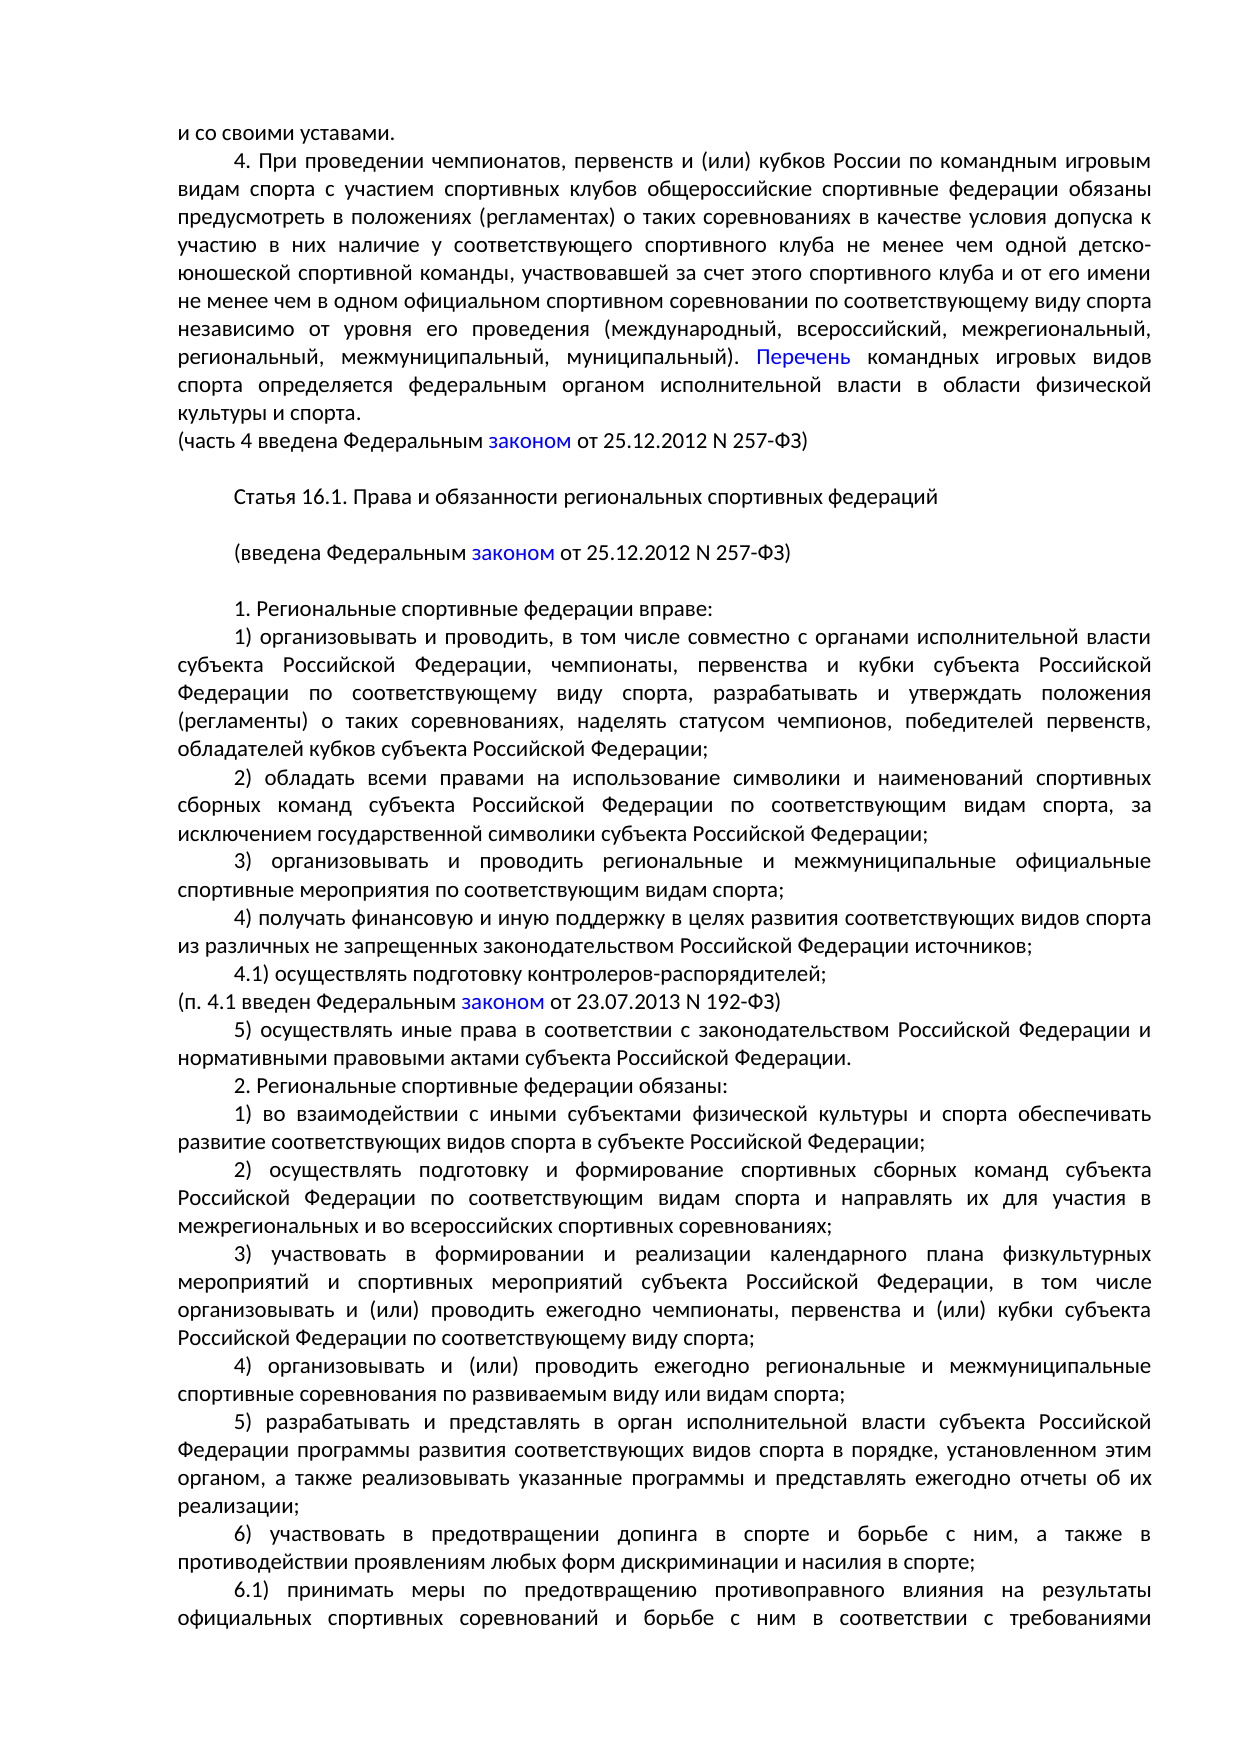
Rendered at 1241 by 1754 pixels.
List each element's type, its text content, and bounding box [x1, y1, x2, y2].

text (часть 4 введена Федеральным законом от 25.12.2012 N 257-ФЗ) [177, 426, 1152, 454]
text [177, 1575, 1152, 1631]
text 3) участвовать в формировании и реализации календарного плана физкультурных мероприятий и спортивных мероприятий субъекта Российской Федерации, в том числе организовывать и (или) проводить ежегодно чемпионаты, первенства и (или) кубки субъекта Российской Федерации по соответствующему виду спорта; [177, 1239, 1152, 1351]
text 4) организовывать и (или) проводить ежегодно региональные и межмуниципальные спортивные соревнования по развиваемым виду или видам спорта; [177, 1351, 1152, 1407]
text 2) осуществлять подготовку и формирование спортивных сборных команд субъекта Российской Федерации по соответствующим видам спорта и направлять их для участия в межрегиональных и во всероссийских спортивных соревнованиях; [177, 1155, 1152, 1239]
text 5) разрабатывать и представлять в орган исполнительной власти субъекта Российской Федерации программы развития соответствующих видов спорта в порядке, установленном этим органом, а также реализовывать указанные программы и представлять ежегодно отчеты об их реализации; [177, 1407, 1152, 1519]
text 3) организовывать и проводить региональные и межмуниципальные официальные спортивные мероприятия по соответствующим видам спорта; [177, 847, 1152, 903]
text 2) обладать всеми правами на использование символики и наименований спортивных сборных команд субъекта Российской Федерации по соответствующим видам спорта, за исключением государственной символики субъекта Российской Федерации; [177, 763, 1152, 847]
text 1) во взаимодействии с иными субъектами физической культуры и спорта обеспечивать развитие соответствующих видов спорта в субъекте Российской Федерации; [177, 1099, 1152, 1155]
text (п. 4.1 введен Федеральным законом от 23.07.2013 N 192-ФЗ) [177, 987, 1152, 1015]
text 4.1) осуществлять подготовку контролеров-распорядителей; [177, 959, 1152, 987]
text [177, 118, 1152, 146]
text 5) осуществлять иные права в соответствии с законодательством Российской Федерации и нормативными правовыми актами субъекта Российской Федерации. [177, 1015, 1152, 1071]
text 4) получать финансовую и иную поддержку в целях развития соответствующих видов спорта из различных не запрещенных законодательством Российской Федерации источников; [177, 903, 1152, 959]
text Статья 16.1. Права и обязанности региональных спортивных федераций [177, 482, 1152, 510]
text 2. Региональные спортивные федерации обязаны: [177, 1071, 1152, 1099]
text 1) организовывать и проводить, в том числе совместно с органами исполнительной власти субъекта Российской Федерации, чемпионаты, первенства и кубки субъекта Российской Федерации по соответствующему виду спорта, разрабатывать и утверждать положения (регламенты) о таких соревнованиях, наделять статусом чемпионов, победителей первенств, обладателей кубков субъекта Российской Федерации; [177, 622, 1152, 763]
text 4. При проведении чемпионатов, первенств и (или) кубков России по командным игровым видам спорта с участием спортивных клубов общероссийские спортивные федерации обязаны предусмотреть в положениях (регламентах) о таких соревнованиях в качестве условия допуска к участию в них наличие у соответствующего спортивного клуба не менее чем одной детско-юношеской спортивной команды, участвовавшей за счет этого спортивного клуба и от его имени не менее чем в одном официальном спортивном соревновании по соответствующему виду спорта независимо от уровня его проведения (международный, всероссийский, межрегиональный, региональный, межмуниципальный, муниципальный). Перечень командных игровых видов спорта определяется федеральным органом исполнительной власти в области физической культуры и спорта. [177, 146, 1152, 426]
text 6) участвовать в предотвращении допинга в спорте и борьбе с ним, а также в противодействии проявлениям любых форм дискриминации и насилия в спорте; [177, 1519, 1152, 1575]
text 1. Региональные спортивные федерации вправе: [177, 594, 1152, 622]
text (введена Федеральным законом от 25.12.2012 N 257-ФЗ) [177, 538, 1152, 566]
